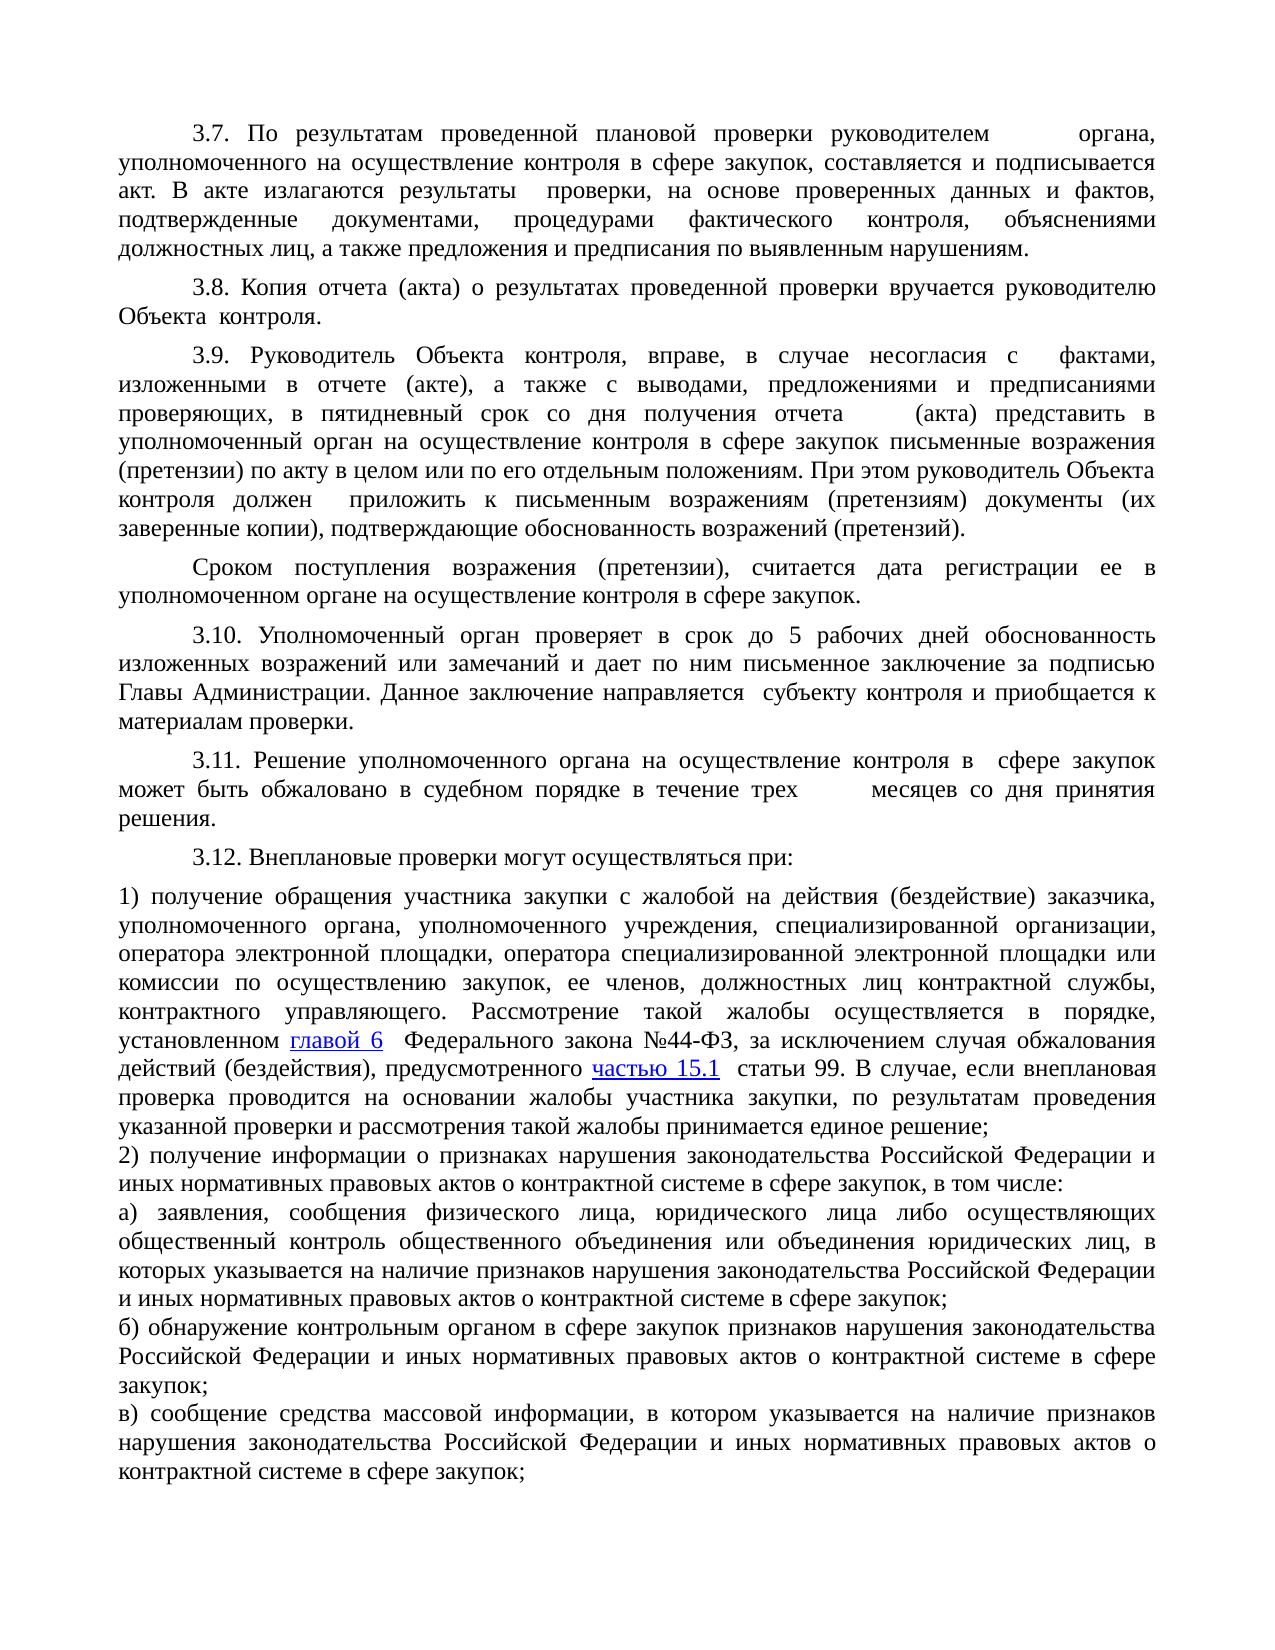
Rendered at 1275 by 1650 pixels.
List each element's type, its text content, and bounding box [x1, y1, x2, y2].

text б) обнаружение контрольным органом в сфере закупок признаков нарушения законодательства Российской Федерации и иных нормативных правовых актов о контрактной системе в сфере закупок; [118, 1312, 1157, 1398]
text 3.9. Руководитель Объекта контроля, вправе, в случае несогласия с фактами, изложенными в отчете (акте), а также с выводами, предложениями и предписаниями проверяющих, в пятидневный срок со дня получения отчета (акта) представить в уполномоченный орган на осуществление контроля в сфере закупок письменные возражения (претензии) по акту в целом или по его отдельным положениям. При этом руководитель Объекта контроля должен приложить к письменным возражениям (претензиям) документы (их заверенные копии), подтверждающие обоснованность возражений (претензий). [118, 340, 1157, 541]
text а) заявления, сообщения физического лица, юридического лица либо осуществляющих общественный контроль общественного объединения или объединения юридических лиц, в которых указывается на наличие признаков нарушения законодательства Российской Федерации и иных нормативных правовых актов о контрактной системе в сфере закупок; [118, 1197, 1157, 1312]
text в) сообщение средства массовой информации, в котором указывается на наличие признаков нарушения законодательства Российской Федерации и иных нормативных правовых актов о контрактной системе в сфере закупок; [118, 1398, 1157, 1485]
text 1) получение обращения участника закупки с жалобой на действия (бездействие) заказчика, уполномоченного органа, уполномоченного учреждения, специализированной организации, оператора электронной площадки, оператора специализированной электронной площадки или комиссии по осуществлению закупок, ее членов, должностных лиц контрактной службы, контрактного управляющего. Рассмотрение такой жалобы осуществляется в порядке, установленном главой 6 Федерального закона №44-ФЗ, за исключением случая обжалования действий (бездействия), предусмотренного частью 15.1 статьи 99. В случае, если внеплановая проверка проводится на основании жалобы участника закупки, по результатам проведения указанной проверки и рассмотрения такой жалобы принимается единое решение; [118, 881, 1157, 1140]
text 3.8. Копия отчета (акта) о результатах проведенной проверки вручается руководителю Объекта контроля. [118, 272, 1157, 330]
text Сроком поступления возражения (претензии), считается дата регистрации ее в уполномоченном органе на осуществление контроля в сфере закупок. [118, 552, 1157, 609]
text 3.12. Внеплановые проверки могут осуществляться при: [118, 842, 1157, 871]
text 3.10. Уполномоченный орган проверяет в срок до 5 рабочих дней обоснованность изложенных возражений или замечаний и дает по ним письменное заключение за подписью Главы Администрации. Данное заключение направляется субъекту контроля и приобщается к материалам проверки. [118, 620, 1157, 735]
text 3.7. По результатам проведенной плановой проверки руководителем органа, уполномоченного на осуществление контроля в сфере закупок, составляется и подписывается акт. В акте излагаются результаты проверки, на основе проверенных данных и фактов, подтвержденные документами, процедурами фактического контроля, объяснениями должностных лиц, а также предложения и предписания по выявленным нарушениям. [118, 118, 1157, 262]
text 3.11. Решение уполномоченного органа на осуществление контроля в сфере закупок может быть обжаловано в судебном порядке в течение трех месяцев со дня принятия решения. [118, 745, 1157, 831]
text 2) получение информации о признаках нарушения законодательства Российской Федерации и иных нормативных правовых актов о контрактной системе в сфере закупок, в том числе: [118, 1140, 1157, 1197]
